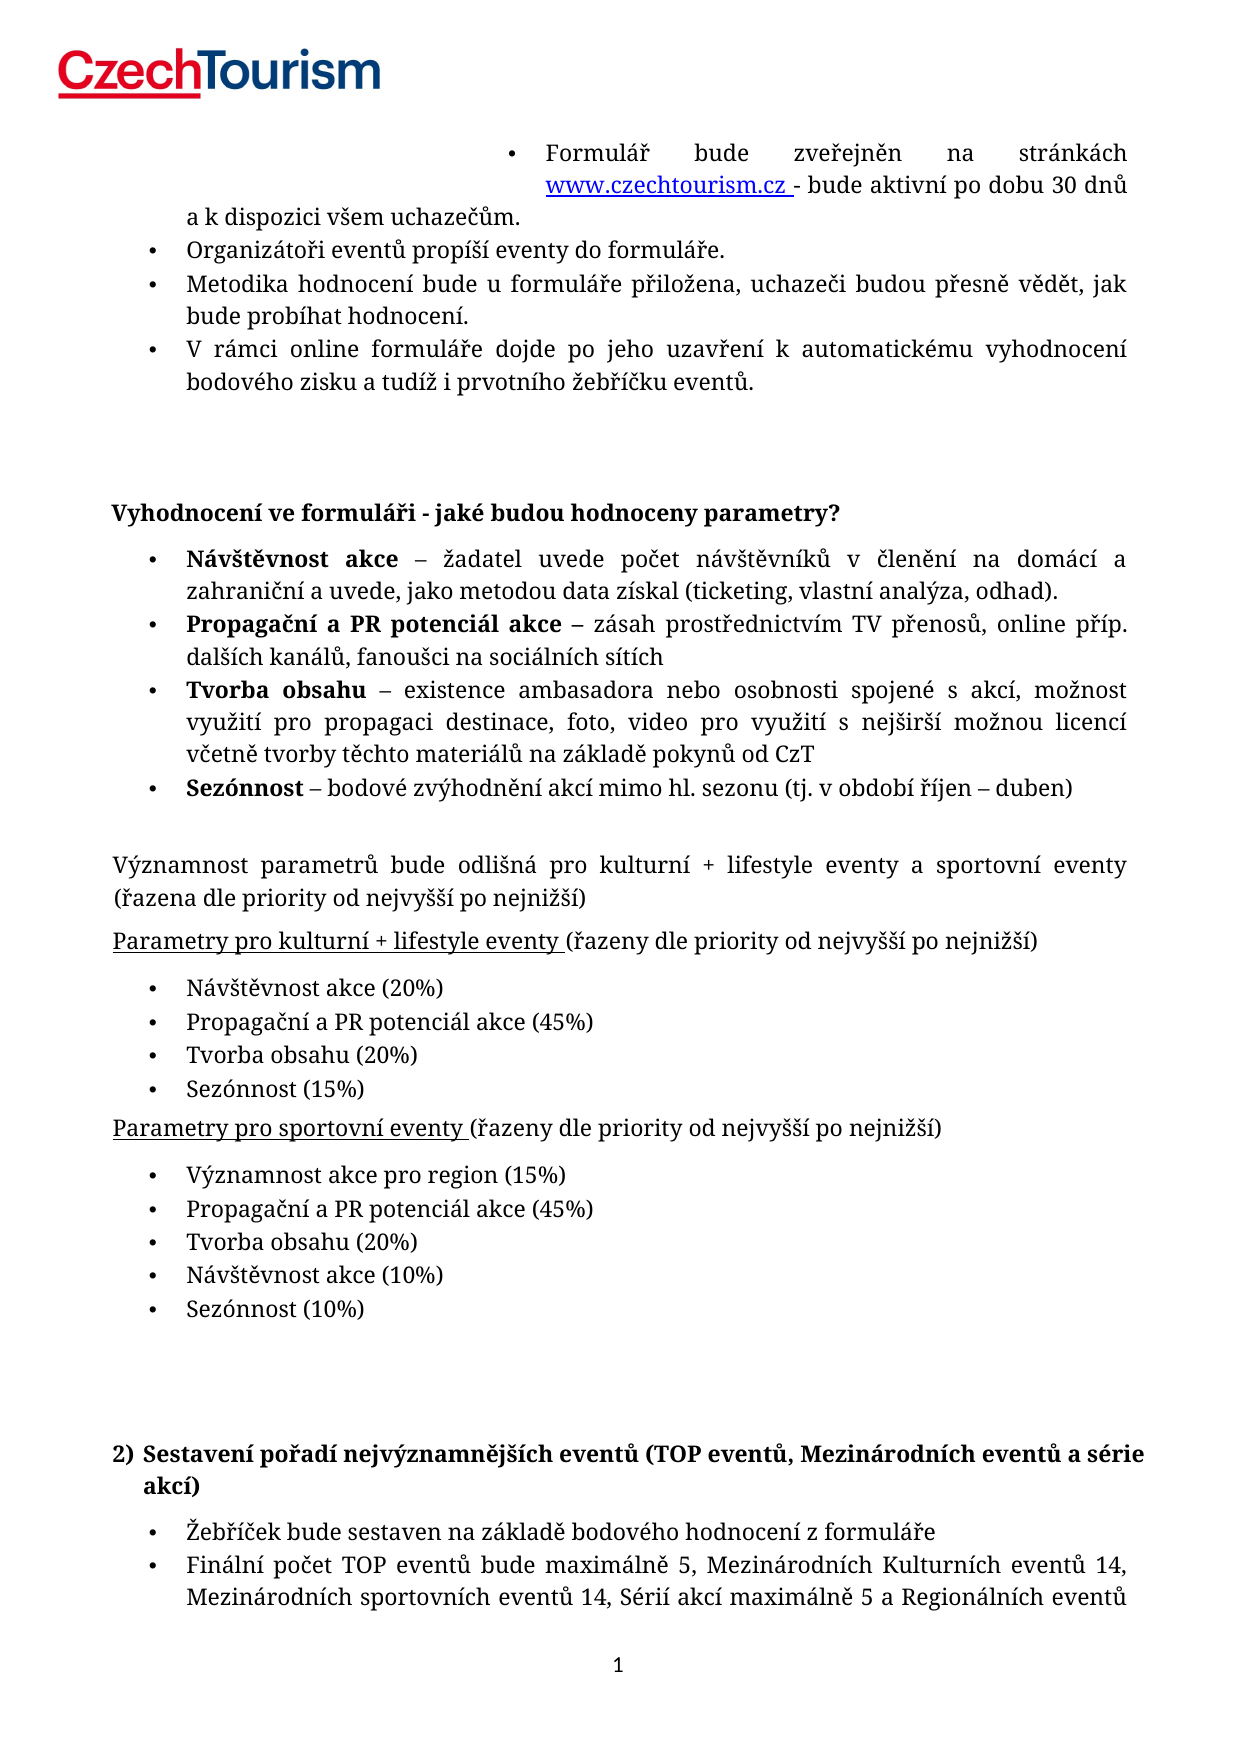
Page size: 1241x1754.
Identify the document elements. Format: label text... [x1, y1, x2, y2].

list Tvorba obsahu – existence ambasadora nebo osobnosti spojené s akcí, možnost využití pro propagaci destinace, foto, video pro využití s nejširší možnou licencí včetně tvorby těchto materiálů na základě pokynů od CzT [148, 674, 1128, 770]
list Žebříček bude sestaven na základě bodového hodnocení z formuláře [148, 1515, 1128, 1547]
list V rámci online formuláře dojde po jeho uzavření k automatickému vyhodnocení bodového zisku a tudíž i prvotního žebříčku eventů. [148, 333, 1128, 397]
text Parametry pro kulturní + lifestyle eventy (řazeny dle priority od nejvyšší po nejnižší) [112, 925, 1128, 957]
text Parametry pro sportovní eventy (řazeny dle priority od nejvyšší po nejnižší) [112, 1112, 1128, 1143]
list Návštěvnost akce (10%) [148, 1259, 1128, 1291]
list Sezónnost (15%) [148, 1073, 1128, 1104]
list Sezónnost – bodové zvýhodnění akcí mimo hl. sezonu (tj. v období říjen – duben) [148, 772, 1128, 803]
list Návštěvnost akce (20%) [148, 972, 1128, 1003]
list Propagační a PR potenciál akce (45%) [148, 1192, 1128, 1224]
list Propagační a PR potenciál akce – zásah prostřednictvím TV přenosů, online příp. dalších kanálů, fanoušci na sociálních sítích [148, 608, 1128, 672]
list Organizátoři eventů propíší eventy do formuláře. [148, 234, 1128, 266]
list Sezónnost (10%) [148, 1293, 1128, 1324]
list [148, 1549, 1128, 1612]
list Tvorba obsahu (20%) [148, 1226, 1128, 1257]
picture [0, 0, 454, 173]
text Vyhodnocení ve formuláři - jaké budou hodnoceny parametry? [111, 497, 1145, 529]
text Významnost parametrů bude odlišná pro kulturní + lifestyle eventy a sportovní eventy (řazena dle priority od nejvyšší po nejnižší) [112, 849, 1128, 913]
list Tvorba obsahu (20%) [148, 1039, 1128, 1070]
list Formulář bude zveřejněn na stránkách www.czechtourism.cz - bude aktivní po dobu 30 dnů a k dispozici všem uchazečům. [148, 137, 1128, 232]
list Propagační a PR potenciál akce (45%) [148, 1006, 1128, 1037]
list Metodika hodnocení bude u formuláře přiložena, uchazeči budou přesně vědět, jak bude probíhat hodnocení. [148, 268, 1128, 331]
list Sestavení pořadí nejvýznamnějších eventů (TOP eventů, Mezinárodních eventů a série akcí) [112, 1438, 1145, 1501]
list Významnost akce pro region (15%) [148, 1159, 1128, 1190]
list Návštěvnost akce – žadatel uvede počet návštěvníků v členění na domácí a zahraniční a uvede, jako metodou data získal (ticketing, vlastní analýza, odhad). [148, 543, 1128, 606]
